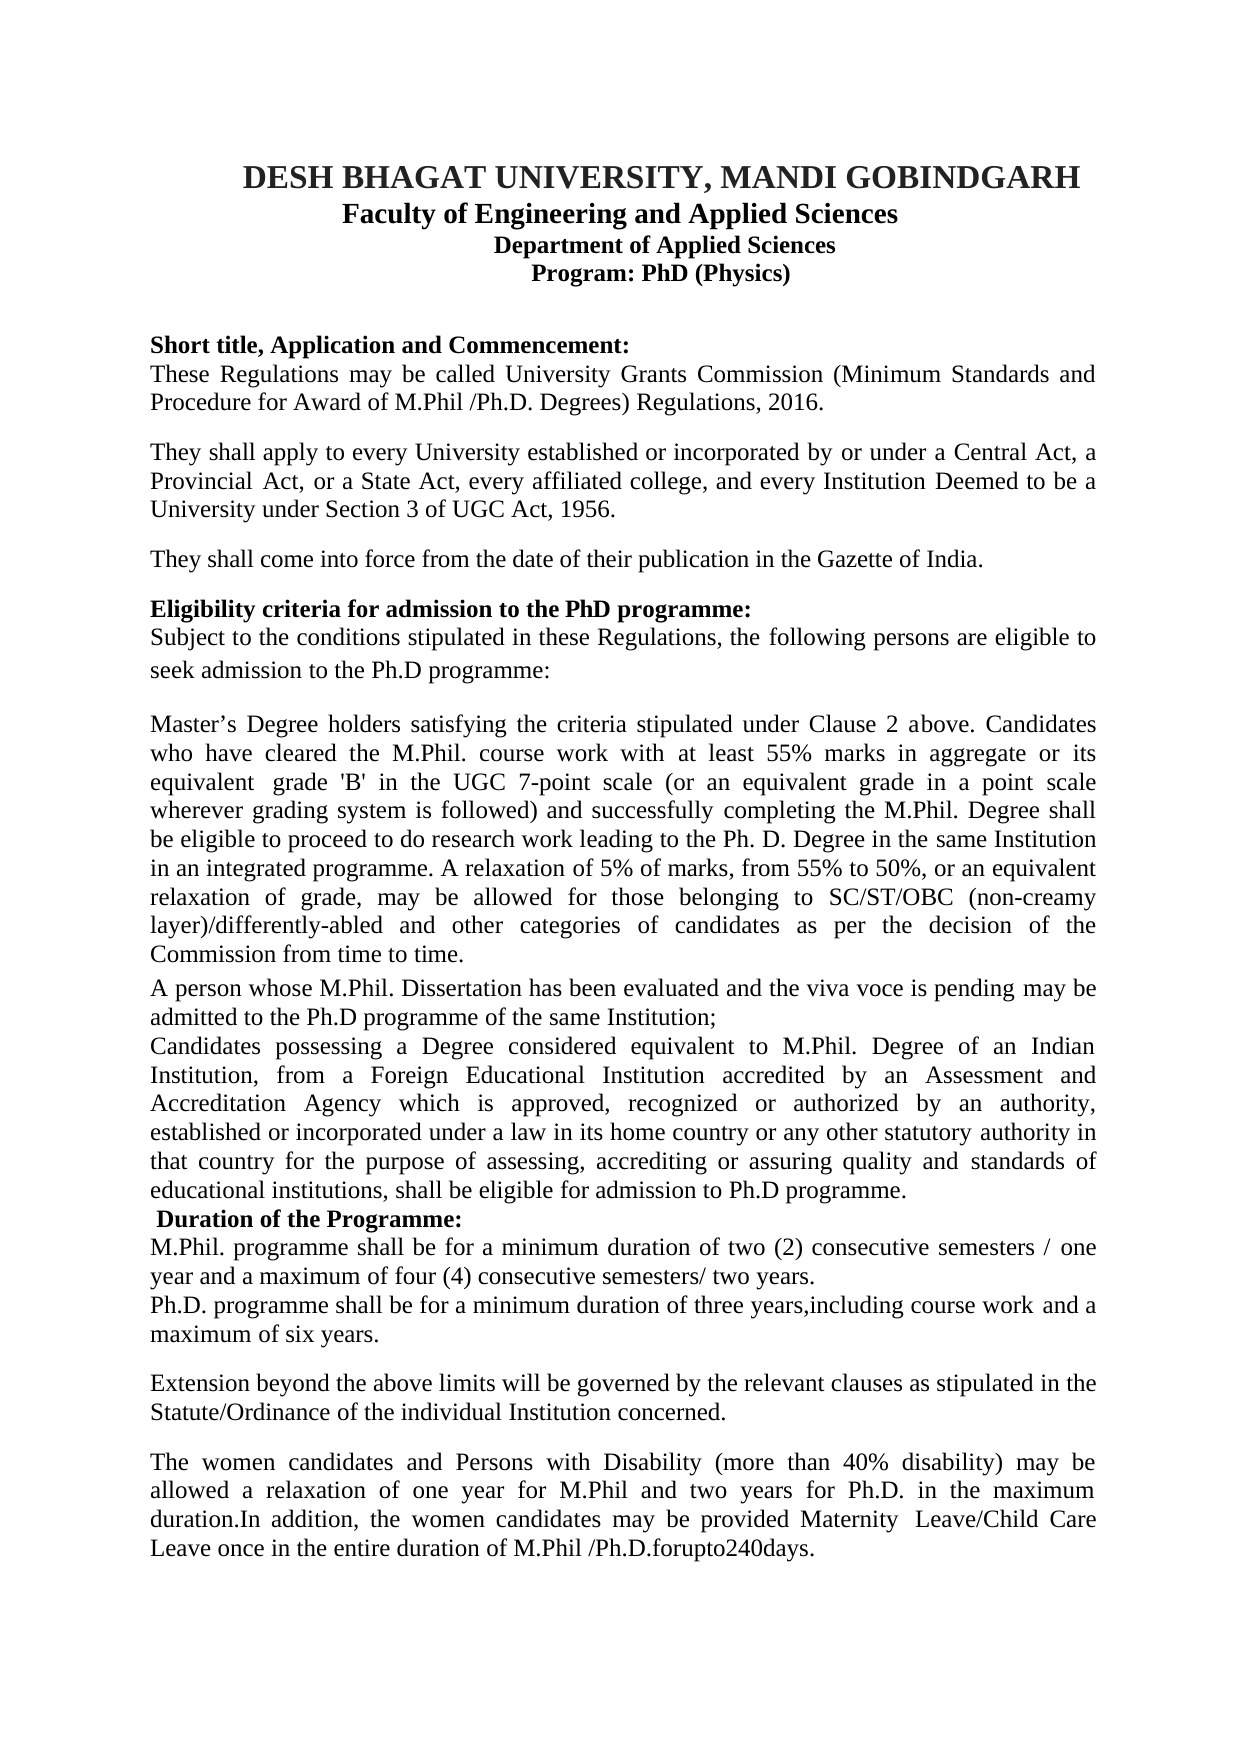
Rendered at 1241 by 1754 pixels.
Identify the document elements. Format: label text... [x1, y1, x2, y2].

text They shall come into force from the date of their publication in the Gazette of India. [150, 544, 1096, 573]
subtitle Eligibility criteria for admission to the PhD programme: [150, 594, 1096, 622]
text Faculty of Engineering and Applied Sciences [150, 196, 1090, 230]
text Subject to the conditions stipulated in these Regulations, the following persons are eligible to seek admission to the Ph.D programme: [150, 622, 1096, 684]
text These Regulations may be called University Grants Commission (Minimum Standards and Procedure for Award of M.Phil /Ph.D. Degrees) Regulations, 2016. [150, 359, 1096, 416]
text Program: PhD (Physics) [150, 258, 1090, 287]
subtitle Short title, Application and Commencement: [150, 330, 1096, 359]
text The women candidates and Persons with Disability (more than 40% disability) may be allowed a relaxation of one year for M.Phil and two years for Ph.D. in the maximum duration.In addition, the women candidates may be provided Maternity Leave/Child Care Leave once in the entire duration of M.Phil /Ph.D.forupto240days. [150, 1447, 1096, 1562]
text DESH BHAGAT UNIVERSITY, MANDI GOBINDGARH [150, 158, 1090, 196]
list A person whose M.Phil. Dissertation has been evaluated and the viva voce is pending may be admitted to the Ph.D programme of the same Institution; [150, 973, 1096, 1031]
list Candidates possessing a Degree considered equivalent to M.Phil. Degree of an Indian Institution, from a Foreign Educational Institution accredited by an Assessment and Accreditation Agency which is approved, recognized or authorized by an authority, established or incorporated under a law in its home country or any other statutory authority in that country for the purpose of assessing, accrediting or assuring quality and standards of educational institutions, shall be eligible for admission to Ph.D programme. [150, 1031, 1096, 1203]
text Ph.D. programme shall be for a minimum duration of three years,including course work and a maximum of six years. [150, 1290, 1096, 1347]
text Department of Applied Sciences [150, 230, 1090, 258]
list Master’s Degree holders satisfying the criteria stipulated under Clause 2 above. Candidates who have cleared the M.Phil. course work with at least 55% marks in aggregate or its equivalent grade 'B' in the UGC 7-point scale (or an equivalent grade in a point scale wherever grading system is followed) and successfully completing the M.Phil. Degree shall be eligible to proceed to do research work leading to the Ph. D. Degree in the same Institution in an integrated programme. A relaxation of 5% of marks, from 55% to 50%, or an equivalent relaxation of grade, may be allowed for those belonging to SC/ST/OBC (non-creamy layer)/differently-abled and other categories of candidates as per the decision of the Commission from time to time. [150, 709, 1096, 968]
subtitle Duration of the Programme: [150, 1204, 1096, 1232]
text Extension beyond the above limits will be governed by the relevant clauses as stipulated in the Statute/Ordinance of the individual Institution concerned. [150, 1368, 1096, 1426]
text They shall apply to every University established or incorporated by or under a Central Act, a Provincial Act, or a State Act, every affiliated college, and every Institution Deemed to be a University under Section 3 of UGC Act, 1956. [150, 437, 1096, 523]
list M.Phil. programme shall be for a minimum duration of two (2) consecutive semesters / one year and a maximum of four (4) consecutive semesters/ two years. [150, 1232, 1096, 1290]
